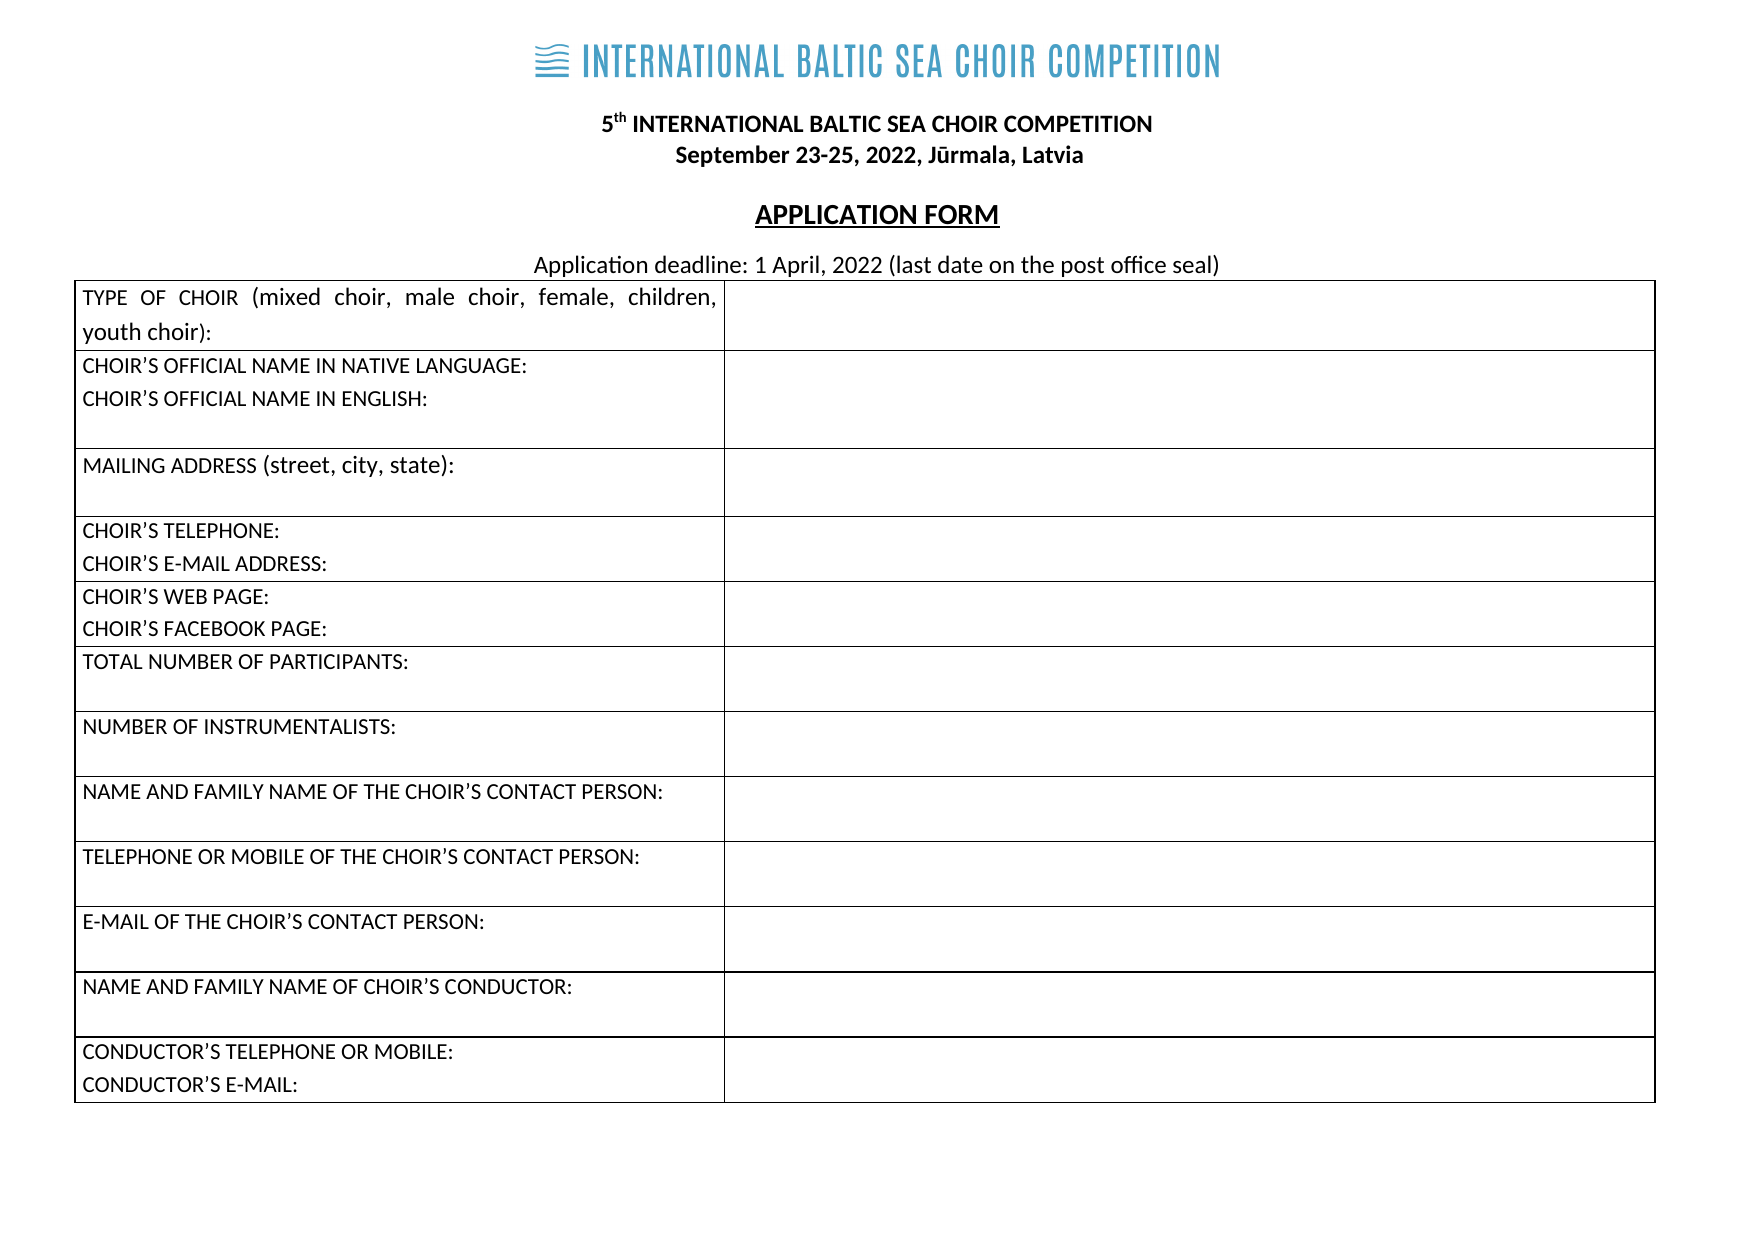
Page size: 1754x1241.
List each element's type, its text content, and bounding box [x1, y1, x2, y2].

table_cell CHOIR’S OFFICIAL NAME IN NATIVE LANGUAGE: CHOIR’S OFFICIAL NAME IN ENGLISH: [76, 351, 724, 448]
table_cell TOTAL NUMBER OF PARTICIPANTS: [76, 647, 724, 711]
table_cell [725, 842, 1654, 906]
table_cell [725, 647, 1654, 711]
table_cell [725, 582, 1654, 646]
table_cell [725, 1038, 1654, 1102]
text APPLICATION FORM [75, 196, 1679, 232]
table_cell [725, 517, 1654, 581]
table_cell [725, 973, 1654, 1036]
table_cell [725, 777, 1654, 841]
table_header TYPE OF CHOIR (mixed choir, male choir, female, children, youth choir): [76, 281, 724, 350]
table_cell [725, 712, 1654, 776]
picture [535, 44, 1219, 78]
table_cell CHOIR’S TELEPHONE: CHOIR’S E-MAIL ADDRESS: [76, 517, 724, 581]
table_cell [725, 907, 1654, 971]
table_header [725, 281, 1654, 350]
table_cell NUMBER OF INSTRUMENTALISTS: [76, 712, 724, 776]
table_cell TELEPHONE OR MOBILE OF THE CHOIR’S CONTACT PERSON: [76, 842, 724, 906]
table_cell MAILING ADDRESS (street, city, state): [76, 449, 724, 516]
table_cell [725, 449, 1654, 516]
table_cell [725, 351, 1654, 448]
table_cell CHOIR’S WEB PAGE: CHOIR’S FACEBOOK PAGE: [76, 582, 724, 646]
table_cell NAME AND FAMILY NAME OF THE CHOIR’S CONTACT PERSON: [76, 777, 724, 841]
table_cell CONDUCTOR’S TELEPHONE OR MOBILE: CONDUCTOR’S E-MAIL: [76, 1038, 724, 1102]
table_cell E-MAIL OF THE CHOIR’S CONTACT PERSON: [76, 907, 724, 971]
table_cell NAME AND FAMILY NAME OF CHOIR’S CONDUCTOR: [76, 973, 724, 1036]
text Application deadline: 1 April, 2022 (last date on the post office seal) [75, 249, 1679, 280]
